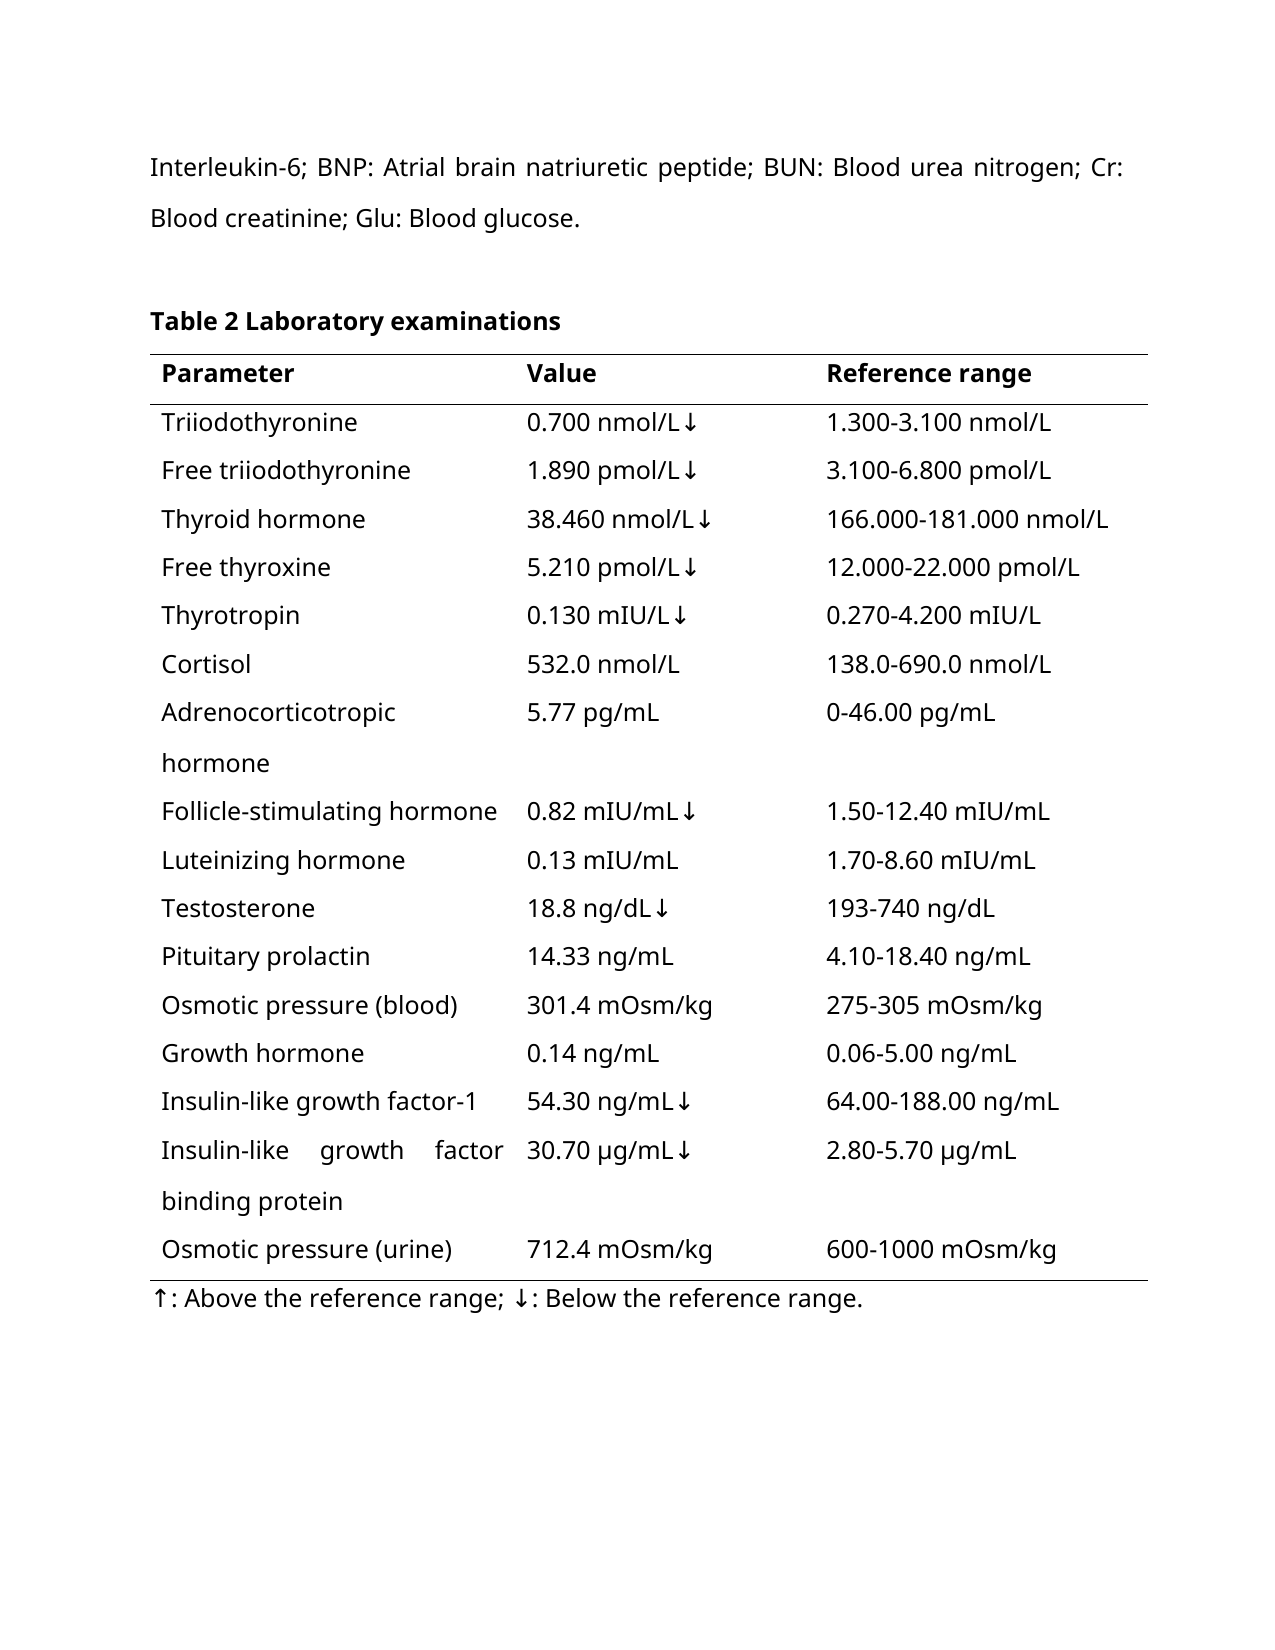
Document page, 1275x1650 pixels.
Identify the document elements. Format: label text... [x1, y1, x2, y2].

table_cell 0.13 mIU/mL [515, 842, 815, 891]
table_cell Luteinizing hormone [150, 842, 515, 891]
table_cell 4.10-18.40 ng/mL [815, 939, 1147, 987]
table_cell 54.30 ng/mL↓ [515, 1084, 815, 1132]
table_cell Osmotic pressure (blood) [150, 987, 515, 1036]
table_cell 5.210 pmol/L↓ [515, 550, 815, 598]
table_cell Follicle-stimulating hormone [150, 794, 515, 842]
table_cell 3.100-6.800 pmol/L [815, 453, 1147, 501]
table_cell Adrenocorticotropic hormone [150, 695, 515, 794]
table_cell 1.300-3.100 nmol/L [815, 405, 1147, 453]
table_cell 193-740 ng/dL [815, 891, 1147, 939]
table_cell 0.270-4.200 mIU/L [815, 598, 1147, 646]
table_cell Pituitary prolactin [150, 939, 515, 987]
table_cell Osmotic pressure (urine) [150, 1232, 515, 1280]
table_cell Cortisol [150, 646, 515, 694]
table_cell Thyroid hormone [150, 501, 515, 549]
table_cell Triiodothyronine [150, 405, 515, 453]
table_cell Thyrotropin [150, 598, 515, 646]
table_cell 30.70 μg/mL↓ [515, 1132, 815, 1232]
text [150, 150, 1125, 235]
table_header Reference range [815, 355, 1147, 403]
table_cell 138.0-690.0 nmol/L [815, 646, 1147, 694]
table_cell 532.0 nmol/L [515, 646, 815, 694]
table_cell 301.4 mOsm/kg [515, 987, 815, 1036]
table_cell Testosterone [150, 891, 515, 939]
table_cell 1.50-12.40 mIU/mL [815, 794, 1147, 842]
table_cell Growth hormone [150, 1036, 515, 1084]
table_cell 0.06-5.00 ng/mL [815, 1036, 1147, 1084]
table_cell 38.460 nmol/L↓ [515, 501, 815, 549]
table_header Value [515, 355, 815, 403]
table_cell Insulin-like growth factor binding protein [150, 1132, 515, 1232]
table_cell 64.00-188.00 ng/mL [815, 1084, 1147, 1132]
table_cell 0.130 mIU/L↓ [515, 598, 815, 646]
table_cell 0.82 mIU/mL↓ [515, 794, 815, 842]
table_cell 0-46.00 pg/mL [815, 695, 1147, 794]
table_cell 14.33 ng/mL [515, 939, 815, 987]
table_cell Insulin-like growth factor-1 [150, 1084, 515, 1132]
table_cell 600-1000 mOsm/kg [815, 1232, 1147, 1280]
table_cell 0.14 ng/mL [515, 1036, 815, 1084]
table_cell 12.000-22.000 pmol/L [815, 550, 1147, 598]
table_header Parameter [150, 355, 515, 403]
table_cell 1.890 pmol/L↓ [515, 453, 815, 501]
table_cell Free thyroxine [150, 550, 515, 598]
table_cell 712.4 mOsm/kg [515, 1232, 815, 1280]
table_cell 1.70-8.60 mIU/mL [815, 842, 1147, 891]
table_cell 2.80-5.70 μg/mL [815, 1132, 1147, 1232]
table_cell 0.700 nmol/L↓ [515, 405, 815, 453]
text Table 2 Laboratory examinations [150, 303, 1125, 337]
table_cell 5.77 pg/mL [515, 695, 815, 794]
text ↑: Above the reference range; ↓: Below the reference range. [150, 1281, 1125, 1315]
table_cell 166.000-181.000 nmol/L [815, 501, 1147, 549]
table_cell 18.8 ng/dL↓ [515, 891, 815, 939]
table_cell 275-305 mOsm/kg [815, 987, 1147, 1036]
table_cell Free triiodothyronine [150, 453, 515, 501]
